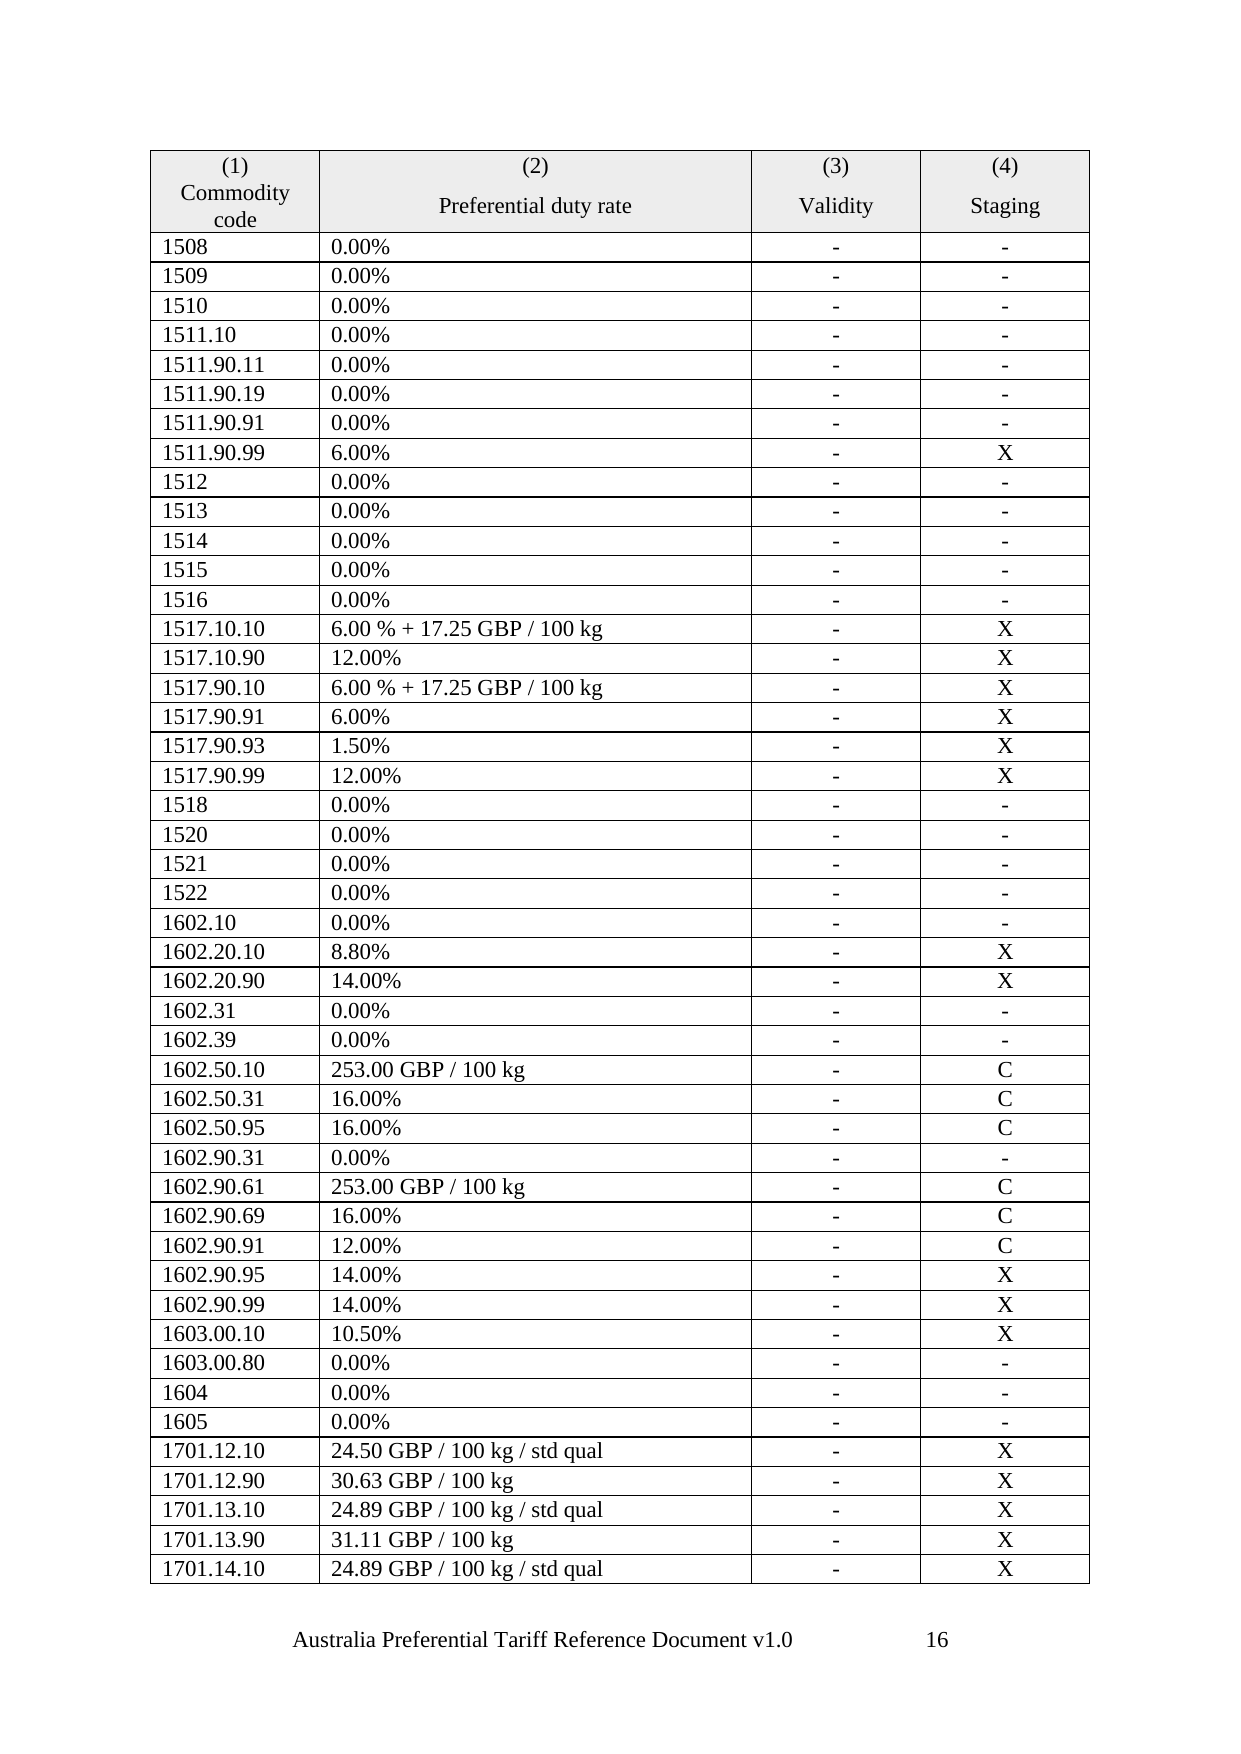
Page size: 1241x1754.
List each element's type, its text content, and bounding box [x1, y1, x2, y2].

table_cell 0.00% [320, 468, 751, 496]
table_cell 1602.20.90 [151, 968, 319, 996]
table_cell X [921, 439, 1089, 467]
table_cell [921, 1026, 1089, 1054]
table_cell - [752, 380, 920, 408]
table_cell - [921, 909, 1089, 937]
table_cell - [921, 879, 1089, 908]
table_cell 0.00% [320, 850, 751, 878]
table_cell - [752, 615, 920, 643]
table_cell - [752, 791, 920, 819]
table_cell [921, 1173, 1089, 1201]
table_cell - [752, 850, 920, 878]
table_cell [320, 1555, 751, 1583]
table_cell - [752, 909, 920, 937]
table_cell 1521 [151, 850, 319, 878]
table_cell - [921, 498, 1089, 526]
table_cell X [921, 644, 1089, 673]
table_cell 1522 [151, 879, 319, 908]
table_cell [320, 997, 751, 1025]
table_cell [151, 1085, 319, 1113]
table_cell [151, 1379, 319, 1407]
table_cell 0.00% [320, 263, 751, 291]
table_cell 1511.90.91 [151, 409, 319, 438]
table_cell - [752, 498, 920, 526]
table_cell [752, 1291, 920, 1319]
table_cell - [752, 644, 920, 673]
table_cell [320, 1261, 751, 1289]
table_cell Validity [752, 179, 920, 232]
table_cell 0.00% [320, 909, 751, 937]
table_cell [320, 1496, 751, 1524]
table_cell 6.00 % + 17.25 GBP / 100 kg [320, 674, 751, 702]
table_cell X [921, 674, 1089, 702]
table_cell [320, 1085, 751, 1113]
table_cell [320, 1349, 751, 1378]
table_cell 1510 [151, 292, 319, 320]
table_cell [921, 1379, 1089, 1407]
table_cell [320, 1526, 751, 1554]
table_cell 1516 [151, 586, 319, 614]
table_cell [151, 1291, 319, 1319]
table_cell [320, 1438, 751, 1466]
table_cell 12.00% [320, 644, 751, 673]
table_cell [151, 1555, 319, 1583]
table_cell 1602.10 [151, 909, 319, 937]
table_cell 1520 [151, 821, 319, 849]
table_cell Staging [921, 179, 1089, 232]
table_cell X [921, 615, 1089, 643]
table_header (1) [151, 151, 319, 179]
table_cell 0.00% [320, 380, 751, 408]
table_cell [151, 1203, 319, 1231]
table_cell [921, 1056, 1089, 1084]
table_cell - [752, 879, 920, 908]
table_cell 0.00% [320, 556, 751, 584]
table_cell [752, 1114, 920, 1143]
table_cell 6.00% [320, 439, 751, 467]
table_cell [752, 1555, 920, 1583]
table_cell Commodity code [151, 179, 319, 232]
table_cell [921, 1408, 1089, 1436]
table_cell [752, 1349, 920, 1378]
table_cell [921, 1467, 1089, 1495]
table_cell 1511.10 [151, 321, 319, 349]
table_cell 1517.90.93 [151, 733, 319, 761]
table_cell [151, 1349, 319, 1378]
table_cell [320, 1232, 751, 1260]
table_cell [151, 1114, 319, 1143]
table_cell 1508 [151, 233, 319, 261]
table_cell - [752, 674, 920, 702]
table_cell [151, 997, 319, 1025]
table_cell 8.80% [320, 938, 751, 966]
table_cell 1.50% [320, 733, 751, 761]
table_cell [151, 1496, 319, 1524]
table_cell 0.00% [320, 233, 751, 261]
table_header (3) [752, 151, 920, 179]
table_cell 0.00% [320, 498, 751, 526]
table_cell 1514 [151, 527, 319, 555]
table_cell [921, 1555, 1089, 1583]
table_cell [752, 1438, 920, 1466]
table_cell - [752, 762, 920, 790]
table_cell - [921, 556, 1089, 584]
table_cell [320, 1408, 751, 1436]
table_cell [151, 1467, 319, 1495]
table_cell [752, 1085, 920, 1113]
table_cell 0.00% [320, 292, 751, 320]
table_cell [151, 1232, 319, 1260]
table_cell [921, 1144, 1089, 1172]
table_cell - [752, 556, 920, 584]
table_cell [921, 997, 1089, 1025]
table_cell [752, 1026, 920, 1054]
table_cell 0.00% [320, 821, 751, 849]
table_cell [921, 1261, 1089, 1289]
table_cell 1517.10.10 [151, 615, 319, 643]
table_cell 6.00 % + 17.25 GBP / 100 kg [320, 615, 751, 643]
table_cell 14.00% [320, 968, 751, 996]
table_cell 1512 [151, 468, 319, 496]
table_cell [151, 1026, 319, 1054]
table_cell X [921, 733, 1089, 761]
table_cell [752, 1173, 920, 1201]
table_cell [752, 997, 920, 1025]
table_cell 1511.90.11 [151, 351, 319, 379]
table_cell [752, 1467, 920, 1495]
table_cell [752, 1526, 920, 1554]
table_cell - [752, 292, 920, 320]
table_cell - [921, 380, 1089, 408]
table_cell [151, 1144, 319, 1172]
table_cell - [752, 733, 920, 761]
table_cell - [921, 321, 1089, 349]
table_cell 1509 [151, 263, 319, 291]
table_cell - [752, 321, 920, 349]
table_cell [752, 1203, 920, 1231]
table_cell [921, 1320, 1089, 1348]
table_cell 1515 [151, 556, 319, 584]
table_cell - [752, 821, 920, 849]
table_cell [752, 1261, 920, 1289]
table_cell 12.00% [320, 762, 751, 790]
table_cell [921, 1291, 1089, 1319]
table_cell - [921, 527, 1089, 555]
table_cell 0.00% [320, 527, 751, 555]
table_cell 1517.90.99 [151, 762, 319, 790]
table_cell - [921, 292, 1089, 320]
table_cell - [921, 586, 1089, 614]
table_cell - [752, 586, 920, 614]
table_cell - [752, 439, 920, 467]
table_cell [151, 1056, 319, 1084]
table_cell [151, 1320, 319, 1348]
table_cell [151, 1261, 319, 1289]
table_cell - [752, 233, 920, 261]
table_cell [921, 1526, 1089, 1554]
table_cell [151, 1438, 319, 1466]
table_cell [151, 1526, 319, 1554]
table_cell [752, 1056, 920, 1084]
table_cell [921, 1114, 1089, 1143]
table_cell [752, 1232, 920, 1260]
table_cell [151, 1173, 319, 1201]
table_cell 1517.90.10 [151, 674, 319, 702]
table_cell - [752, 527, 920, 555]
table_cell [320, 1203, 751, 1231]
table_cell - [752, 468, 920, 496]
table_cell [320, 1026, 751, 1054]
table_cell 1518 [151, 791, 319, 819]
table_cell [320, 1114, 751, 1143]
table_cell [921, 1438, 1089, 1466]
table_cell 1517.10.90 [151, 644, 319, 673]
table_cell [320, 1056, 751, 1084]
table_cell 0.00% [320, 586, 751, 614]
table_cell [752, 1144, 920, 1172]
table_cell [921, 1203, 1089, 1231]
table_cell 0.00% [320, 409, 751, 438]
table_header (2) [320, 151, 751, 179]
table_cell X [921, 762, 1089, 790]
table_cell - [752, 351, 920, 379]
table_cell 1511.90.99 [151, 439, 319, 467]
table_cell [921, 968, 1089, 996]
table_cell 0.00% [320, 879, 751, 908]
table_cell 0.00% [320, 321, 751, 349]
table_cell X [921, 703, 1089, 731]
table_cell - [921, 468, 1089, 496]
table_cell - [921, 263, 1089, 291]
table_cell Preferential duty rate [320, 179, 751, 232]
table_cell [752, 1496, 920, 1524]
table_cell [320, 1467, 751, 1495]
table_cell - [752, 938, 920, 966]
table_cell X [921, 938, 1089, 966]
table_cell - [921, 791, 1089, 819]
table_cell 6.00% [320, 703, 751, 731]
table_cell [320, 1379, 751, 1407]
table_cell 0.00% [320, 791, 751, 819]
table_cell 1517.90.91 [151, 703, 319, 731]
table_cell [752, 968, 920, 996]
table_cell 1511.90.19 [151, 380, 319, 408]
table_cell 0.00% [320, 351, 751, 379]
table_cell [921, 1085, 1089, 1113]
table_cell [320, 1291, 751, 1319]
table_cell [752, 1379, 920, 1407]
table_cell - [921, 351, 1089, 379]
table_cell - [921, 409, 1089, 438]
table_cell - [921, 821, 1089, 849]
table_cell - [921, 850, 1089, 878]
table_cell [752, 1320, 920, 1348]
table_cell - [752, 703, 920, 731]
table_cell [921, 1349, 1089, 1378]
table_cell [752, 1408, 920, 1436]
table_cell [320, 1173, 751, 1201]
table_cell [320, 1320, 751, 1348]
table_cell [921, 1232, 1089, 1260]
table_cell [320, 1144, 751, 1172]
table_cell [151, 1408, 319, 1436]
table_cell 1602.20.10 [151, 938, 319, 966]
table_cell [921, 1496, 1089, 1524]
table_cell 1513 [151, 498, 319, 526]
table_cell - [752, 409, 920, 438]
table_cell - [921, 233, 1089, 261]
table_header (4) [921, 151, 1089, 179]
table_cell - [752, 263, 920, 291]
